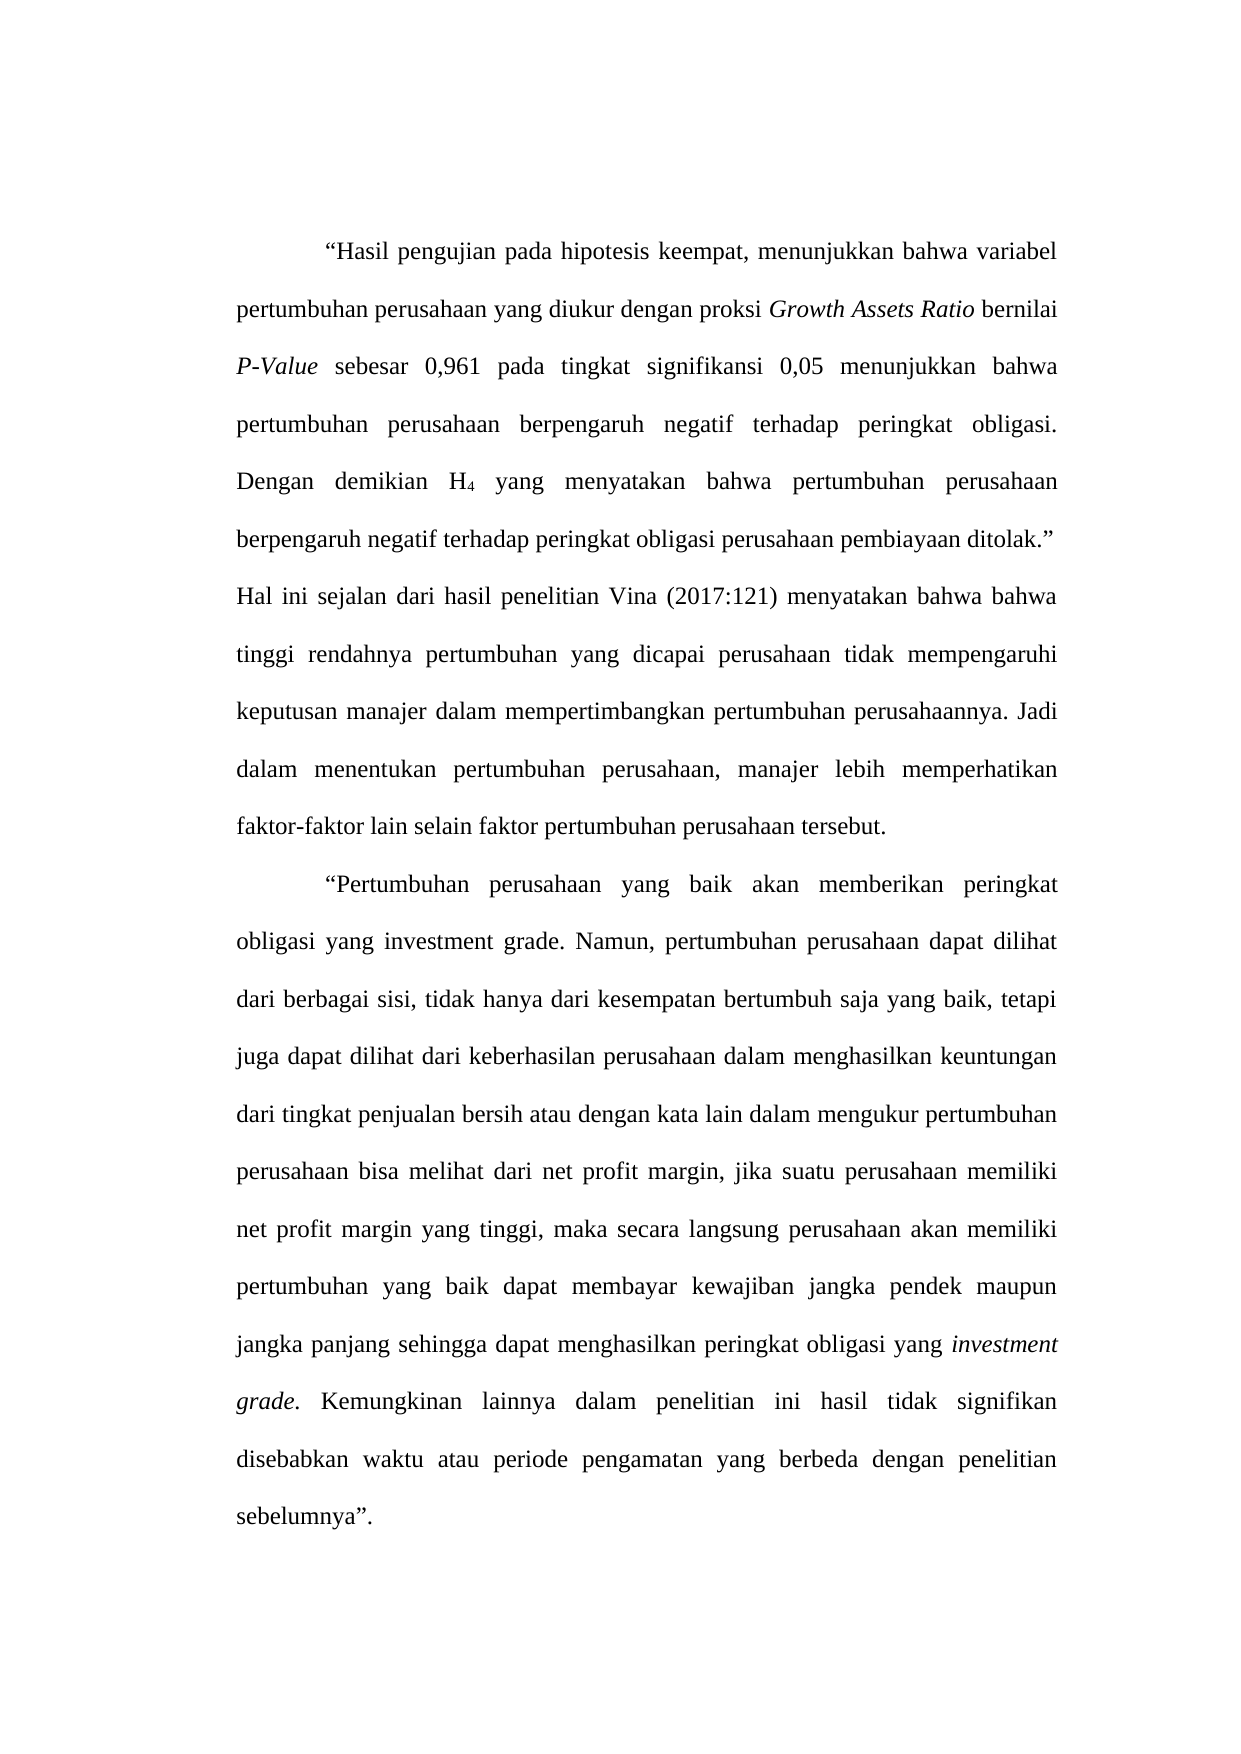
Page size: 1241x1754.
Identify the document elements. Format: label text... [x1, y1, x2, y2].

text “Pertumbuhan perusahaan yang baik akan memberikan peringkat obligasi yang investment grade. Namun, pertumbuhan perusahaan dapat dilihat dari berbagai sisi, tidak hanya dari kesempatan bertumbuh saja yang baik, tetapi juga dapat dilihat dari keberhasilan perusahaan dalam menghasilkan keuntungan dari tingkat penjualan bersih atau dengan kata lain dalam mengukur pertumbuhan perusahaan bisa melihat dari net profit margin, jika suatu perusahaan memiliki net profit margin yang tinggi, maka secara langsung perusahaan akan memiliki pertumbuhan yang baik dapat membayar kewajiban jangka pendek maupun jangka panjang sehingga dapat menghasilkan peringkat obligasi yang investment grade. Kemungkinan lainnya dalam penelitian ini hasil tidak signifikan disebabkan waktu atau periode pengamatan yang berbeda dengan penelitian sebelumnya”. [236, 869, 1058, 1530]
text “Hasil pengujian pada hipotesis keempat, menunjukkan bahwa variabel pertumbuhan perusahaan yang diukur dengan proksi Growth Assets Ratio bernilai P-Value sebesar 0,961 pada tingkat signifikansi 0,05 menunjukkan bahwa pertumbuhan perusahaan berpengaruh negatif terhadap peringkat obligasi. Dengan demikian H4 yang menyatakan bahwa pertumbuhan perusahaan berpengaruh negatif terhadap peringkat obligasi perusahaan pembiayaan ditolak.” [236, 236, 1058, 552]
text Hal ini sejalan dari hasil penelitian Vina (2017:121) menyatakan bahwa bahwa tinggi rendahnya pertumbuhan yang dicapai perusahaan tidak mempengaruhi keputusan manajer dalam mempertimbangkan pertumbuhan perusahaannya. Jadi dalam menentukan pertumbuhan perusahaan, manajer lebih memperhatikan faktor-faktor lain selain faktor pertumbuhan perusahaan tersebut. [236, 581, 1058, 840]
